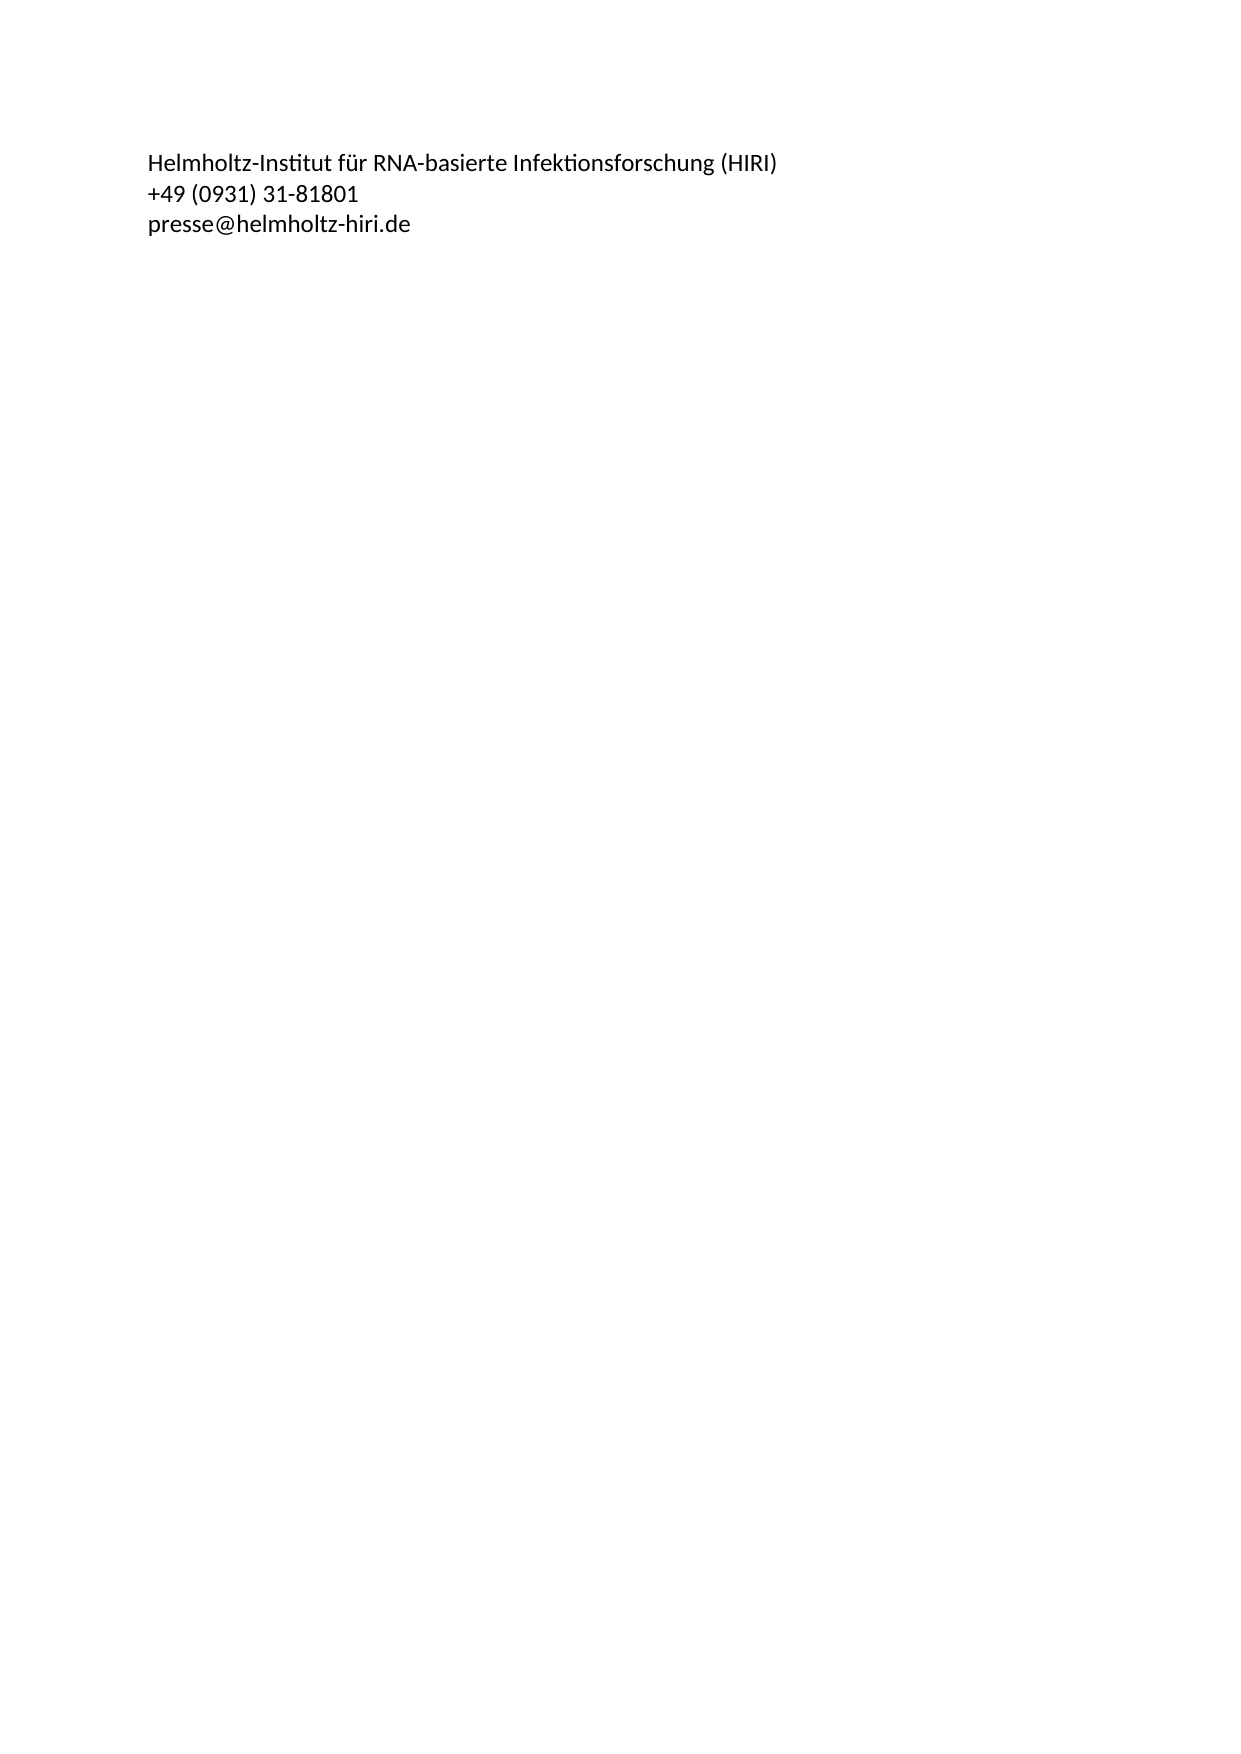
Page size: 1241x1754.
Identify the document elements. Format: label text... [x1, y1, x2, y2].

text Helmholtz-Institut für RNA-basierte Infektionsforschung (HIRI) [148, 148, 1093, 178]
text +49 (0931) 31-81801 [148, 178, 1093, 209]
text presse@helmholtz-hiri.de [148, 209, 1093, 239]
